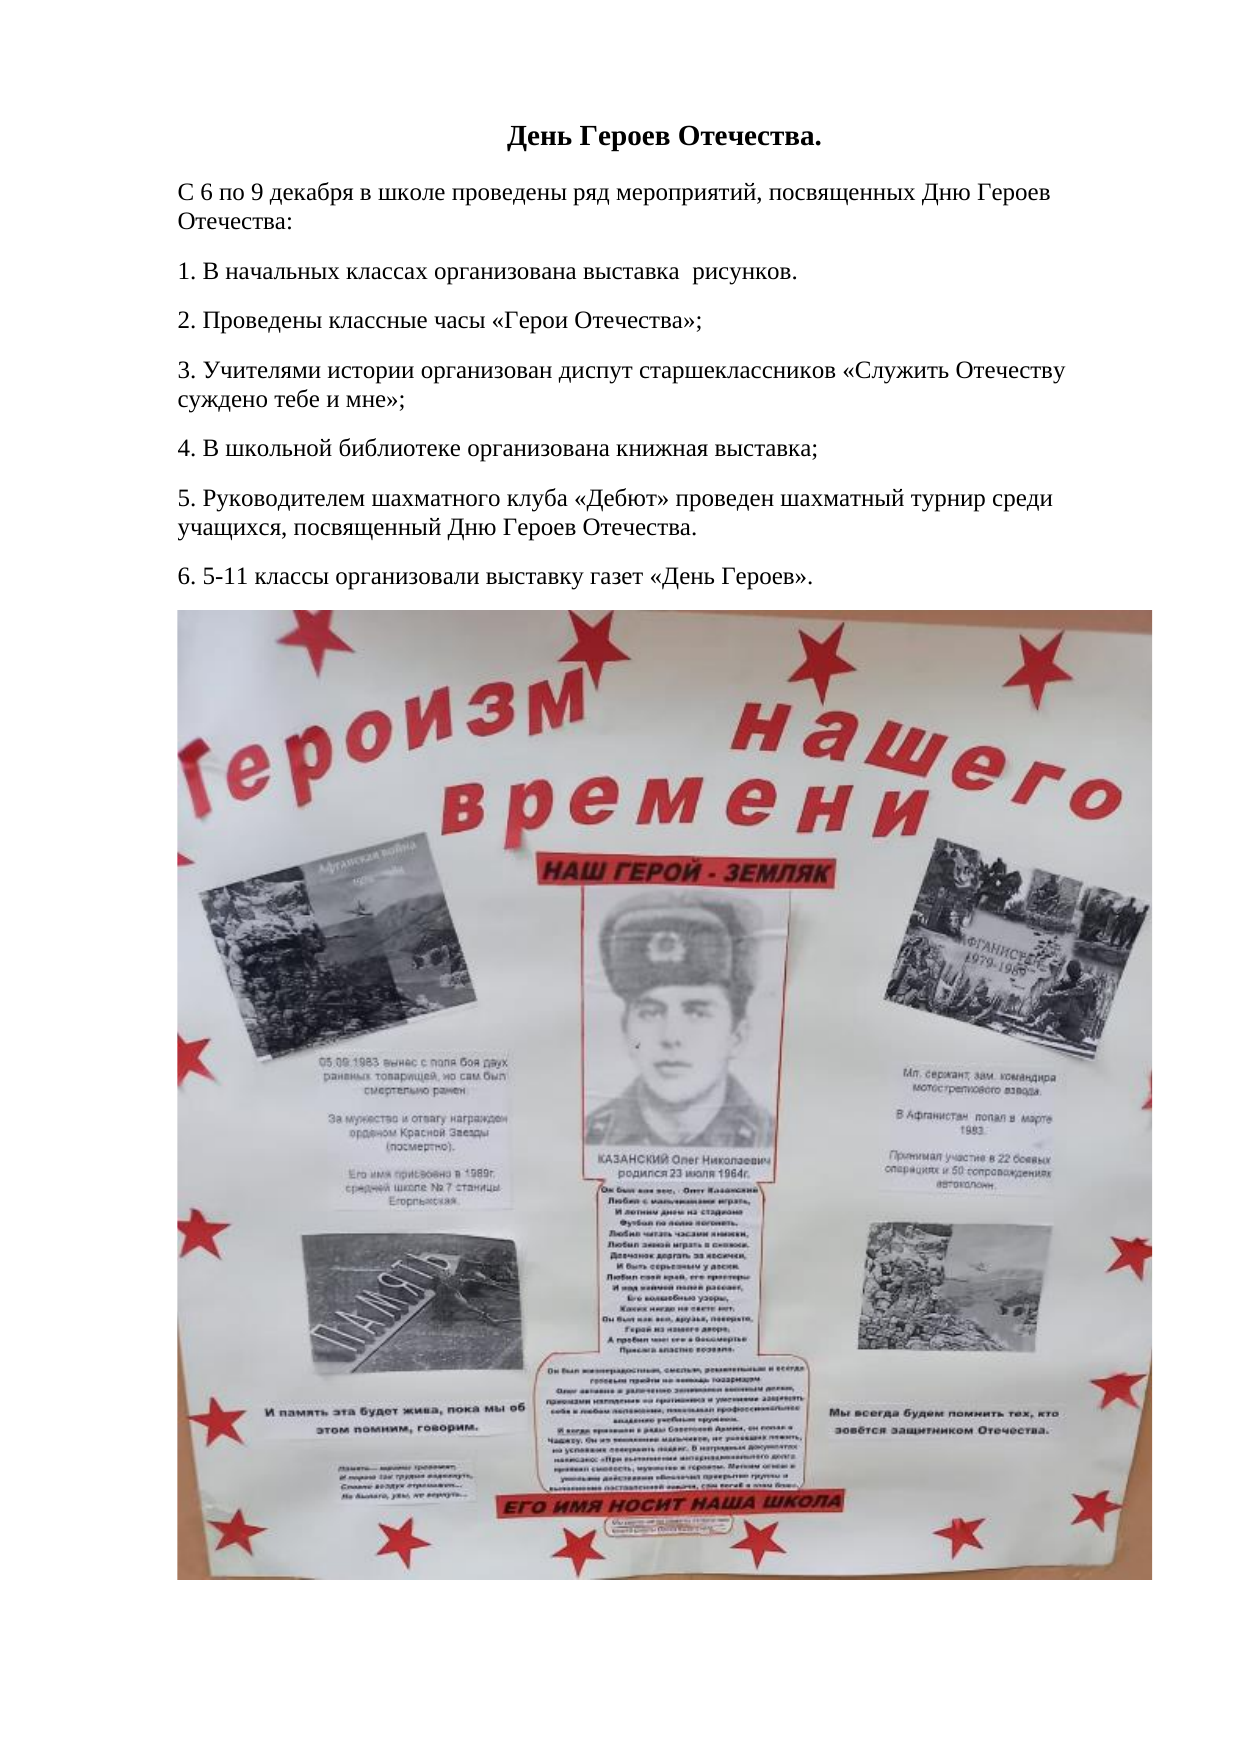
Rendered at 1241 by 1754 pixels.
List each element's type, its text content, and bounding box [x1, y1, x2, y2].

text 2. Проведены классные часы «Герои Отечества»; [177, 305, 1152, 334]
text 6. 5-11 классы организовали выставку газет «День Героев». [177, 561, 1152, 590]
text С 6 по 9 декабря в школе проведены ряд мероприятий, посвященных Дню Героев Отечества: [177, 177, 1152, 235]
text 1. В начальных классах организована выставка рисунков. [177, 256, 1152, 284]
text 4. В школьной библиотеке организована книжная выставка; [177, 433, 1152, 462]
text 3. Учителями истории организован диспут старшеклассников «Служить Отечеству суждено тебе и мне»; [177, 355, 1152, 412]
text 5. Руководителем шахматного клуба «Дебют» проведен шахматный турнир среди учащихся, посвященный Дню Героев Отечества. [177, 483, 1152, 540]
picture [177, 610, 1153, 1580]
text День Героев Отечества. [177, 118, 1152, 152]
